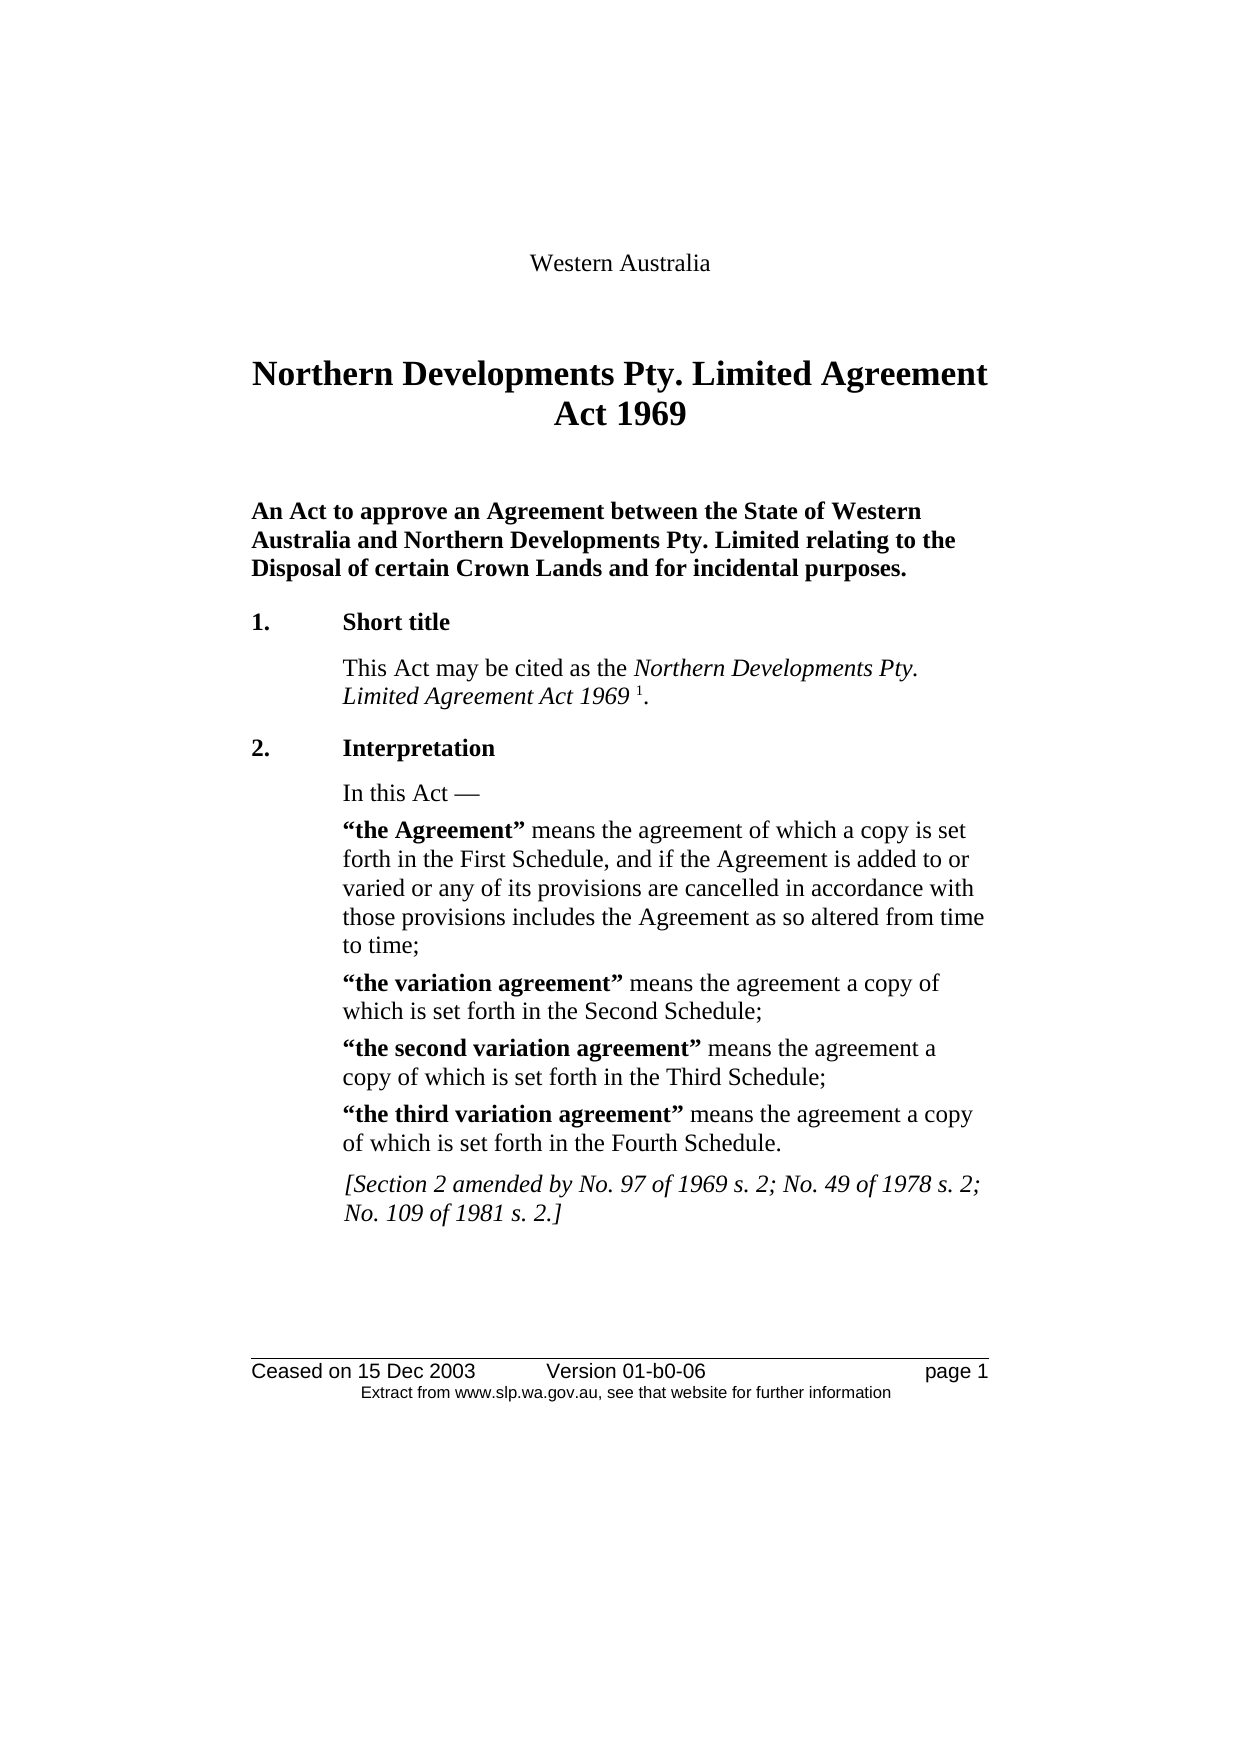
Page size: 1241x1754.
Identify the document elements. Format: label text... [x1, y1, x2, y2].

title An Act to approve an Agreement between the State of Western Australia and Northern Developments Pty. Limited relating to the Disposal of certain Crown Lands and for incidental purposes. [251, 496, 989, 582]
subtitle 1. Short title [251, 607, 989, 636]
text “the second variation agreement” means the agreement a copy of which is set forth in the Third Schedule; [251, 1033, 989, 1091]
text Northern Developments Pty. Limited Agreement Act 1969 [251, 352, 989, 433]
text “the Agreement” means the agreement of which a copy is set forth in the First Schedule, and if the Agreement is added to or varied or any of its provisions are cancelled in accordance with those provisions includes the Agreement as so altered from time to time; [251, 816, 989, 959]
subtitle 2. Interpretation [251, 733, 989, 762]
text “the variation agreement” means the agreement a copy of which is set forth in the Second Schedule; [251, 968, 989, 1025]
text Western Australia [251, 248, 989, 277]
text [Section 2 amended by No. 97 of 1969 s. 2; No. 49 of 1978 s. 2; No. 109 of 1981 s. 2.] [251, 1169, 989, 1227]
text This Act may be cited as the Northern Developments Pty. Limited Agreement Act 1969 1. [251, 653, 989, 710]
text In this Act — [251, 778, 989, 807]
text “the third variation agreement” means the agreement a copy of which is set forth in the Fourth Schedule. [251, 1099, 989, 1157]
